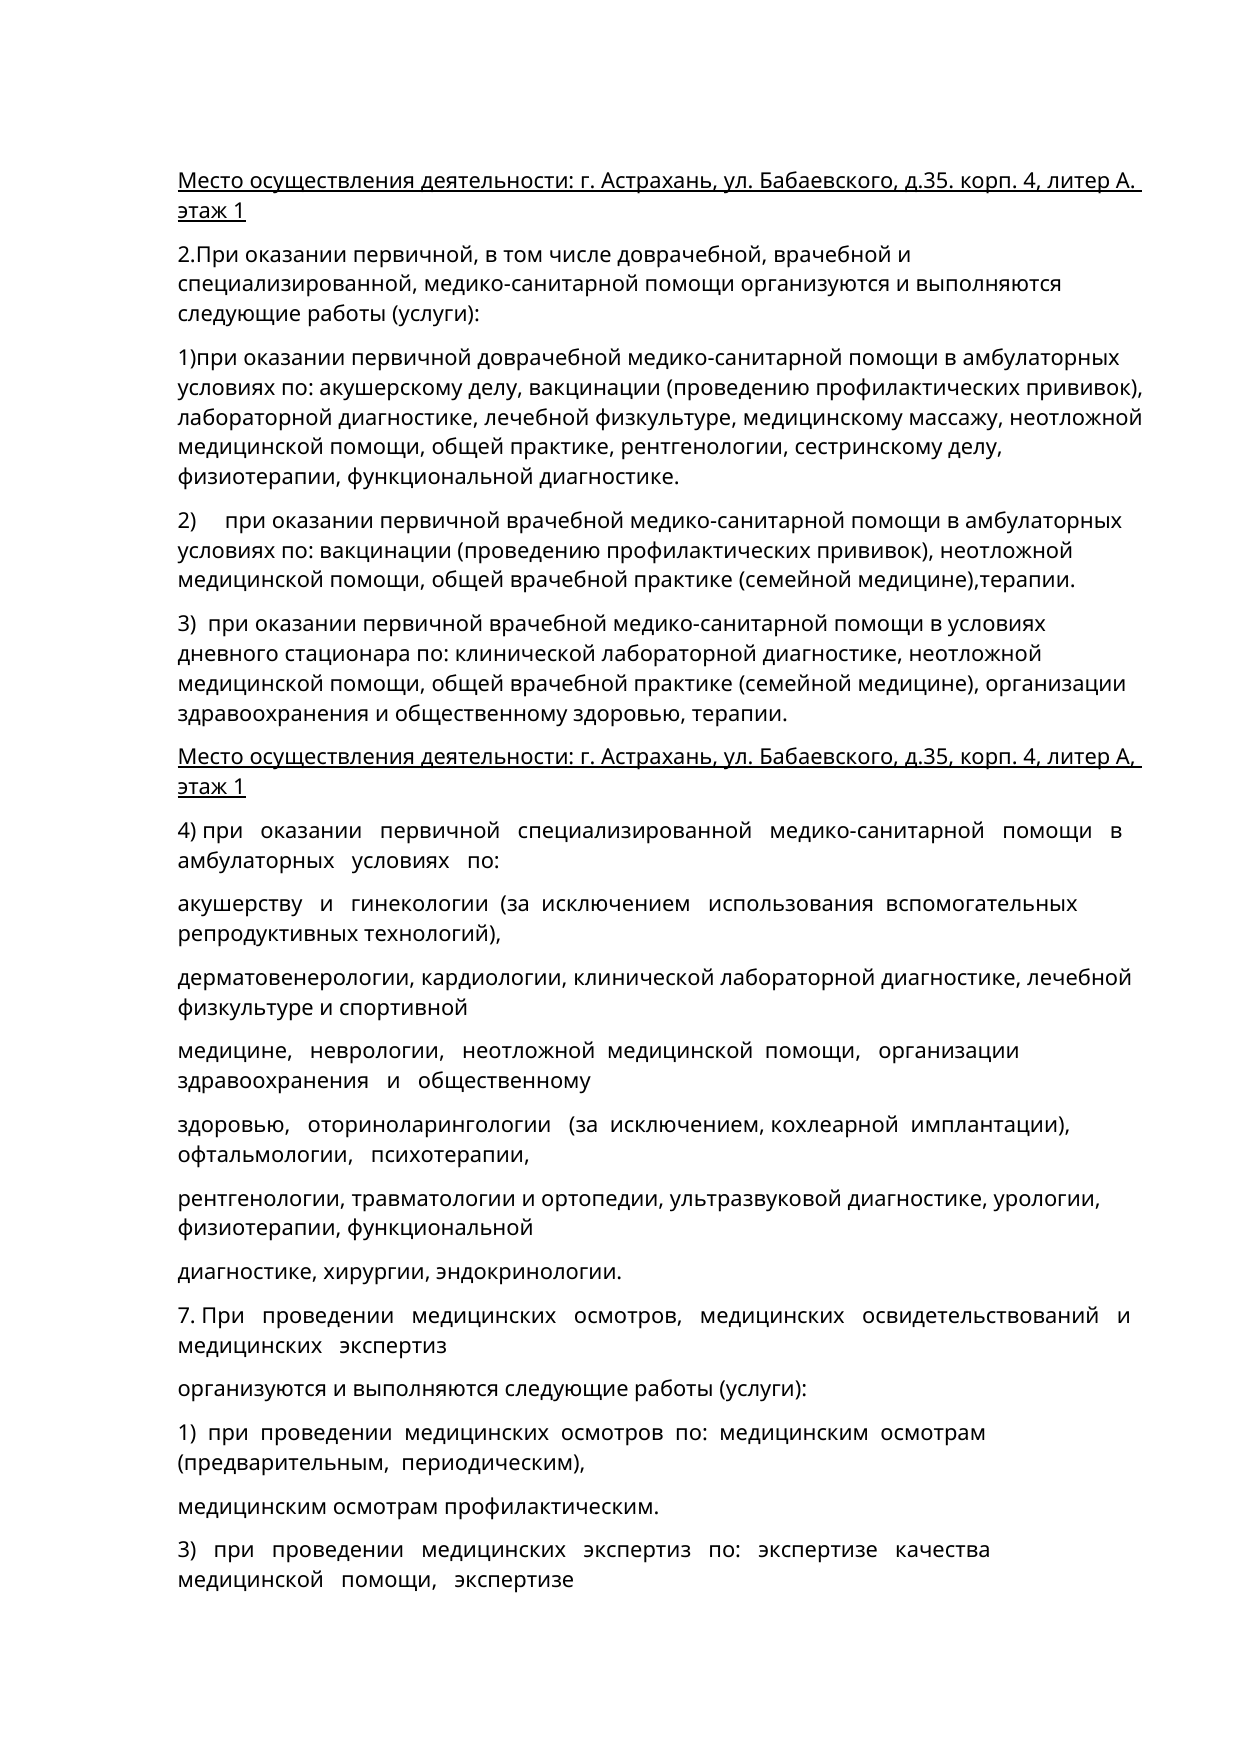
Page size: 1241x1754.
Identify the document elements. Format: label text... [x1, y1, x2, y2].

text акушерству и гинекологии (за исключением использования вспомогательных репродуктивных технологий), [177, 888, 1152, 948]
text дерматовенерологии, кардиологии, клинической лабораторной диагностике, лечебной физкультуре и спортивной [177, 962, 1152, 1021]
text Место осуществления деятельности: г. Астрахань, ул. Бабаевского, д.35. корп. 4, литер А. этаж 1 [177, 165, 1152, 224]
text 4) при оказании первичной специализированной медико-санитарной помощи в амбулаторных условиях по: [177, 815, 1152, 874]
text медицинским осмотрам профилактическим. [177, 1491, 1152, 1520]
text 3) при оказании первичной врачебной медико-санитарной помощи в условиях дневного стационара по: клинической лабораторной диагностике, неотложной медицинской помощи, общей врачебной практике (семейной медицине), организации здравоохранения и общественному здоровью, терапии. [177, 608, 1152, 727]
text организуются и выполняются следующие работы (услуги): [177, 1373, 1152, 1403]
text здоровью, оториноларингологии (за исключением, кохлеарной имплантации), офтальмологии, психотерапии, [177, 1109, 1152, 1168]
text 2) при оказании первичной врачебной медико-санитарной помощи в амбулаторных условиях по: вакцинации (проведению профилактических прививок), неотложной медицинской помощи, общей врачебной практике (семейной медицине),терапии. [177, 505, 1152, 594]
text диагностике, хирургии, эндокринологии. [177, 1256, 1152, 1286]
text 7. При проведении медицинских осмотров, медицинских освидетельствований и медицинских экспертиз [177, 1300, 1152, 1359]
text 1) при проведении медицинских осмотров по: медицинским осмотрам (предварительным, периодическим), [177, 1417, 1152, 1477]
text рентгенологии, травматологии и ортопедии, ультразвуковой диагностике, урологии, физиотерапии, функциональной [177, 1182, 1152, 1242]
text медицине, неврологии, неотложной медицинской помощи, организации здравоохранения и общественному [177, 1035, 1152, 1095]
text 2.При оказании первичной, в том числе доврачебной, врачебной и специализированной, медико-санитарной помощи организуются и выполняются следующие работы (услуги): [177, 238, 1152, 328]
text 1)при оказании первичной доврачебной медико-санитарной помощи в амбулаторных условиях по: акушерскому делу, вакцинации (проведению профилактических прививок), лабораторной диагностике, лечебной физкультуре, медицинскому массажу, неотложной медицинской помощи, общей практике, рентгенологии, сестринскому делу, физиотерапии, функциональной диагностике. [177, 342, 1152, 491]
text Место осуществления деятельности: г. Астрахань, ул. Бабаевского, д.35, корп. 4, литер А, этаж 1 [177, 741, 1152, 801]
text 3) при проведении медицинских экспертиз по: экспертизе качества медицинской помощи, экспертизе [177, 1534, 1152, 1594]
